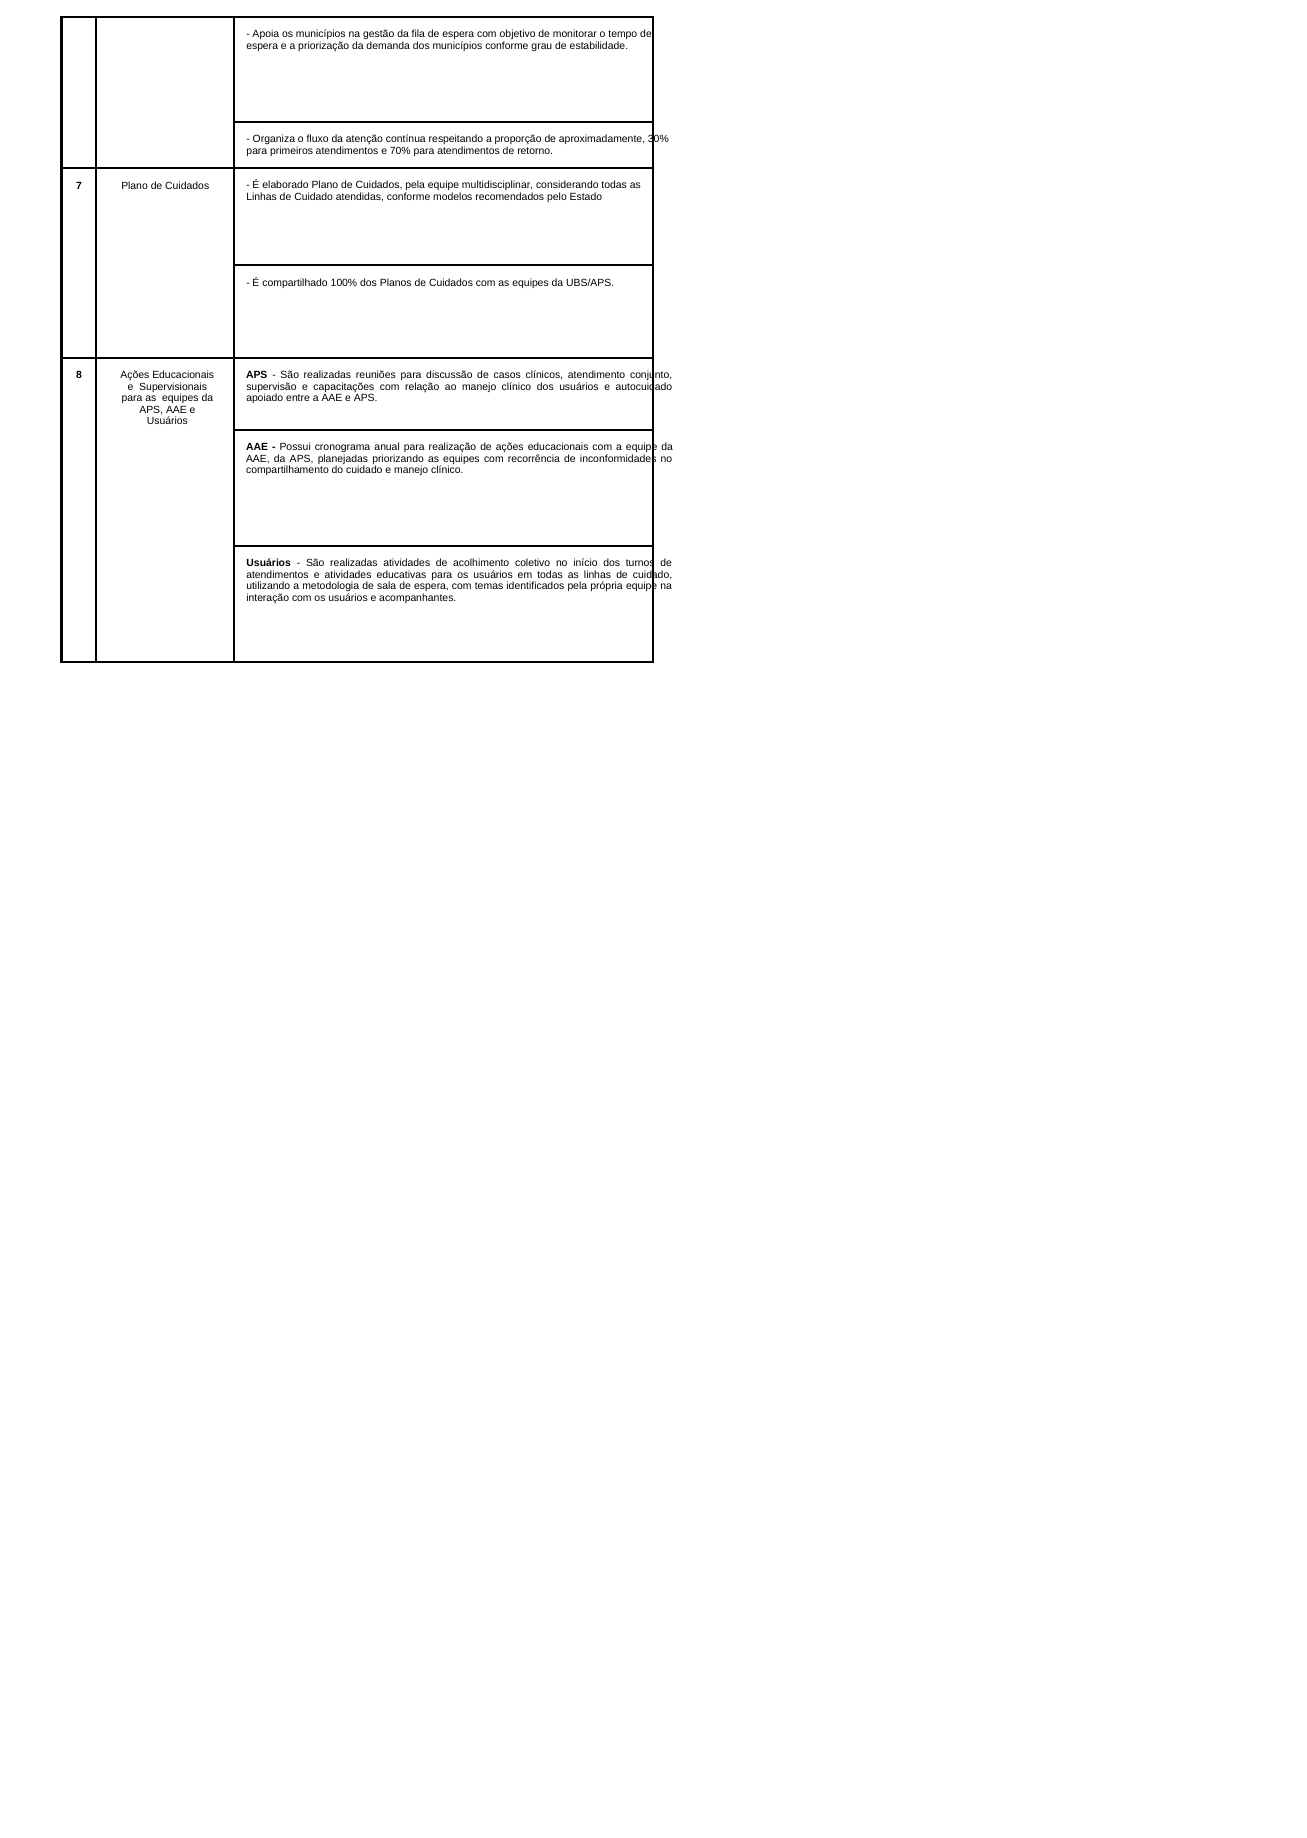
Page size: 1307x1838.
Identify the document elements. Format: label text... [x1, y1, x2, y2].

table_cell - É compartilhado 100% dos Planos de Cuidados com as equipes da UBS/APS. [235, 266, 652, 357]
table_cell - É elaborado Plano de Cuidados, pela equipe multidisciplinar, considerando todas as Linhas de Cuidado atendidas, conforme modelos recomendados pelo Estado [235, 169, 652, 264]
table_cell Plano de Cuidados [97, 169, 233, 357]
table_cell AAE - Possui cronograma anual para realização de ações educacionais com a equipe da AAE, da APS, planejadas priorizando as equipes com recorrência de inconformidades no compartilhamento do cuidado e manejo clínico. [235, 431, 652, 545]
table_cell Ações Educacionais e Supervisionais para as equipes da APS, AAE e Usuários [97, 359, 233, 661]
table_cell - Organiza o fluxo da atenção contínua respeitando a proporção de aproximadamente, 30% para primeiros atendimentos e 70% para atendimentos de retorno. [235, 123, 652, 167]
table_cell 7 [63, 169, 95, 357]
table_cell Usuários - São realizadas atividades de acolhimento coletivo no início dos turnos de atendimentos e atividades educativas para os usuários em todas as linhas de cuidado, utilizando a metodologia de sala de espera, com temas identificados pela própria equipe na interação com os usuários e acompanhantes. [235, 547, 652, 661]
table_cell 8 [63, 359, 95, 661]
table_cell - Apoia os municípios na gestão da fila de espera com objetivo de monitorar o tempo de espera e a priorização da demanda dos municípios conforme grau de estabilidade. [235, 18, 652, 121]
table_cell APS - São realizadas reuniões para discussão de casos clínicos, atendimento conjunto, supervisão e capacitações com relação ao manejo clínico dos usuários e autocuidado apoiado entre a AAE e APS. [235, 359, 652, 429]
